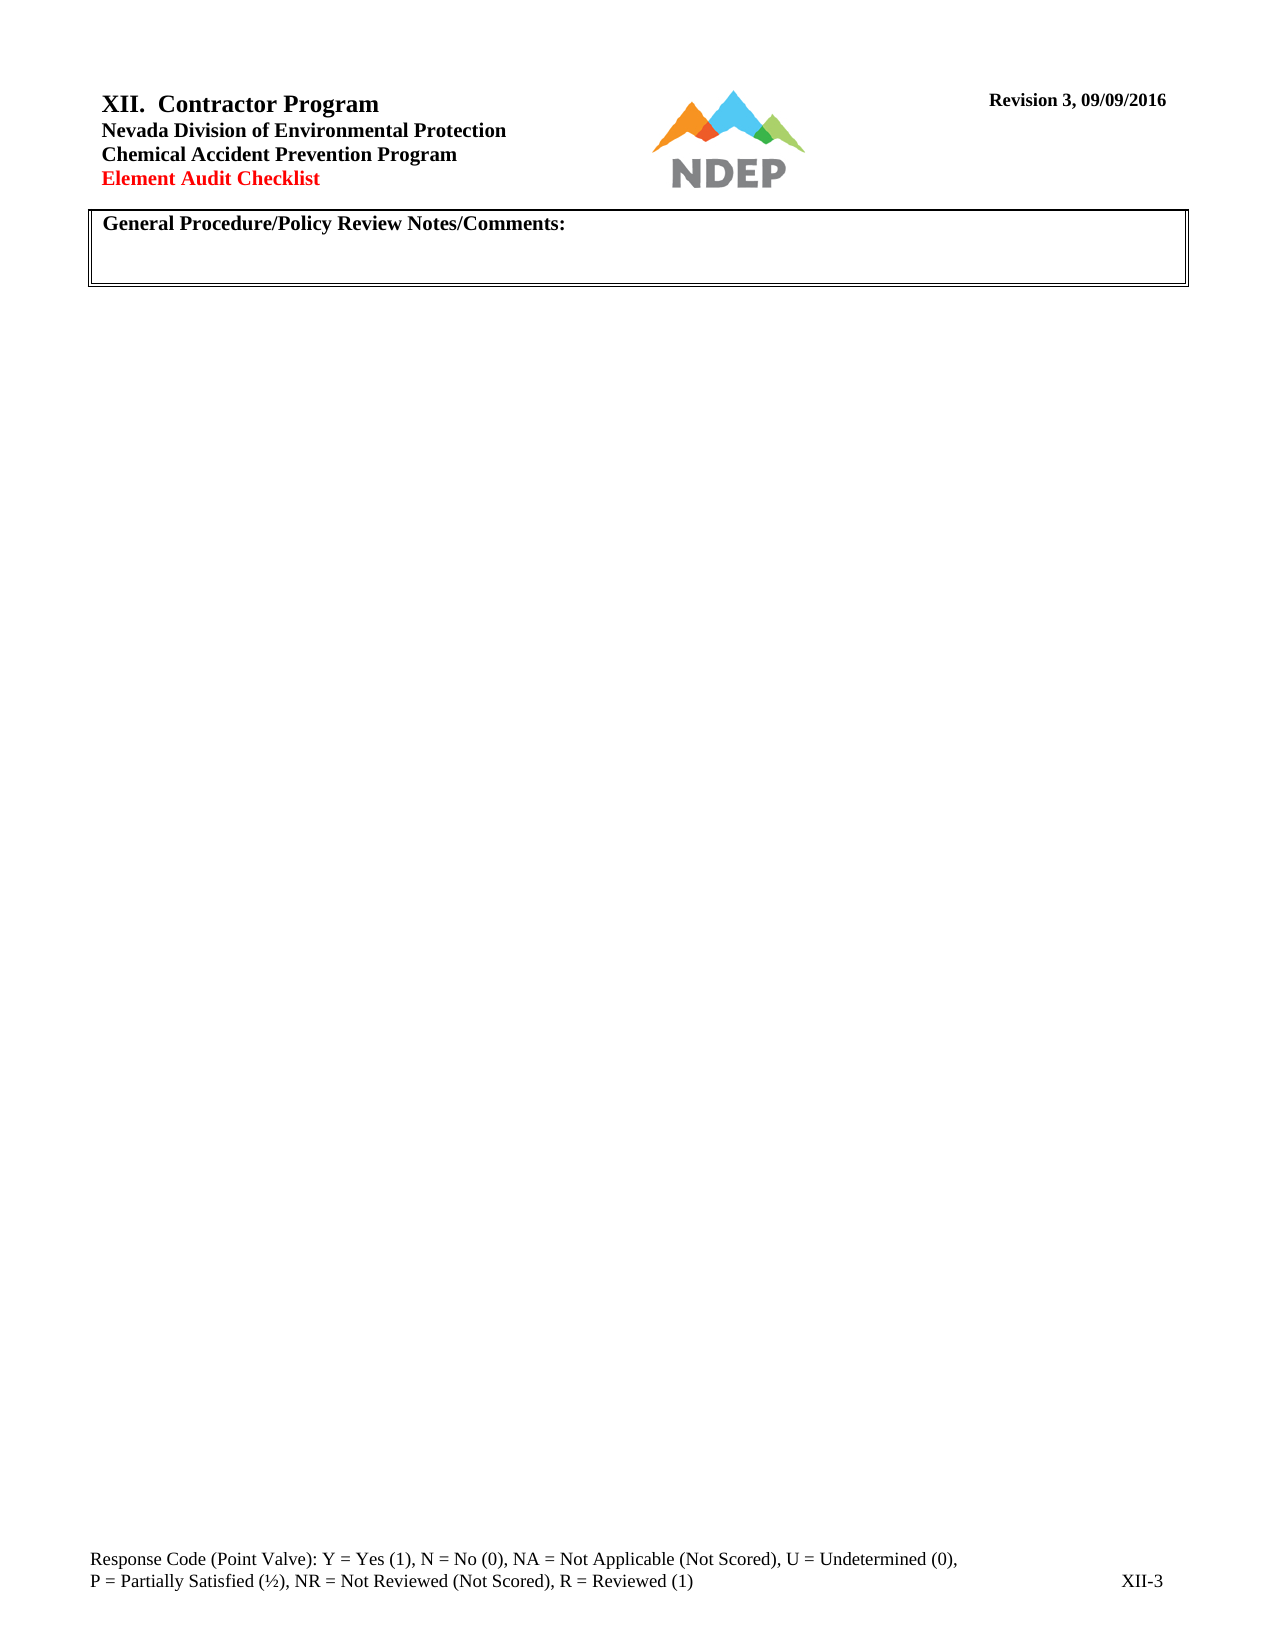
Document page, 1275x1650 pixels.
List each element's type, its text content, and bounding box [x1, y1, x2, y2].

picture [652, 90, 805, 188]
table_cell General Procedure/Policy Review Notes/Comments: [92, 211, 1185, 283]
